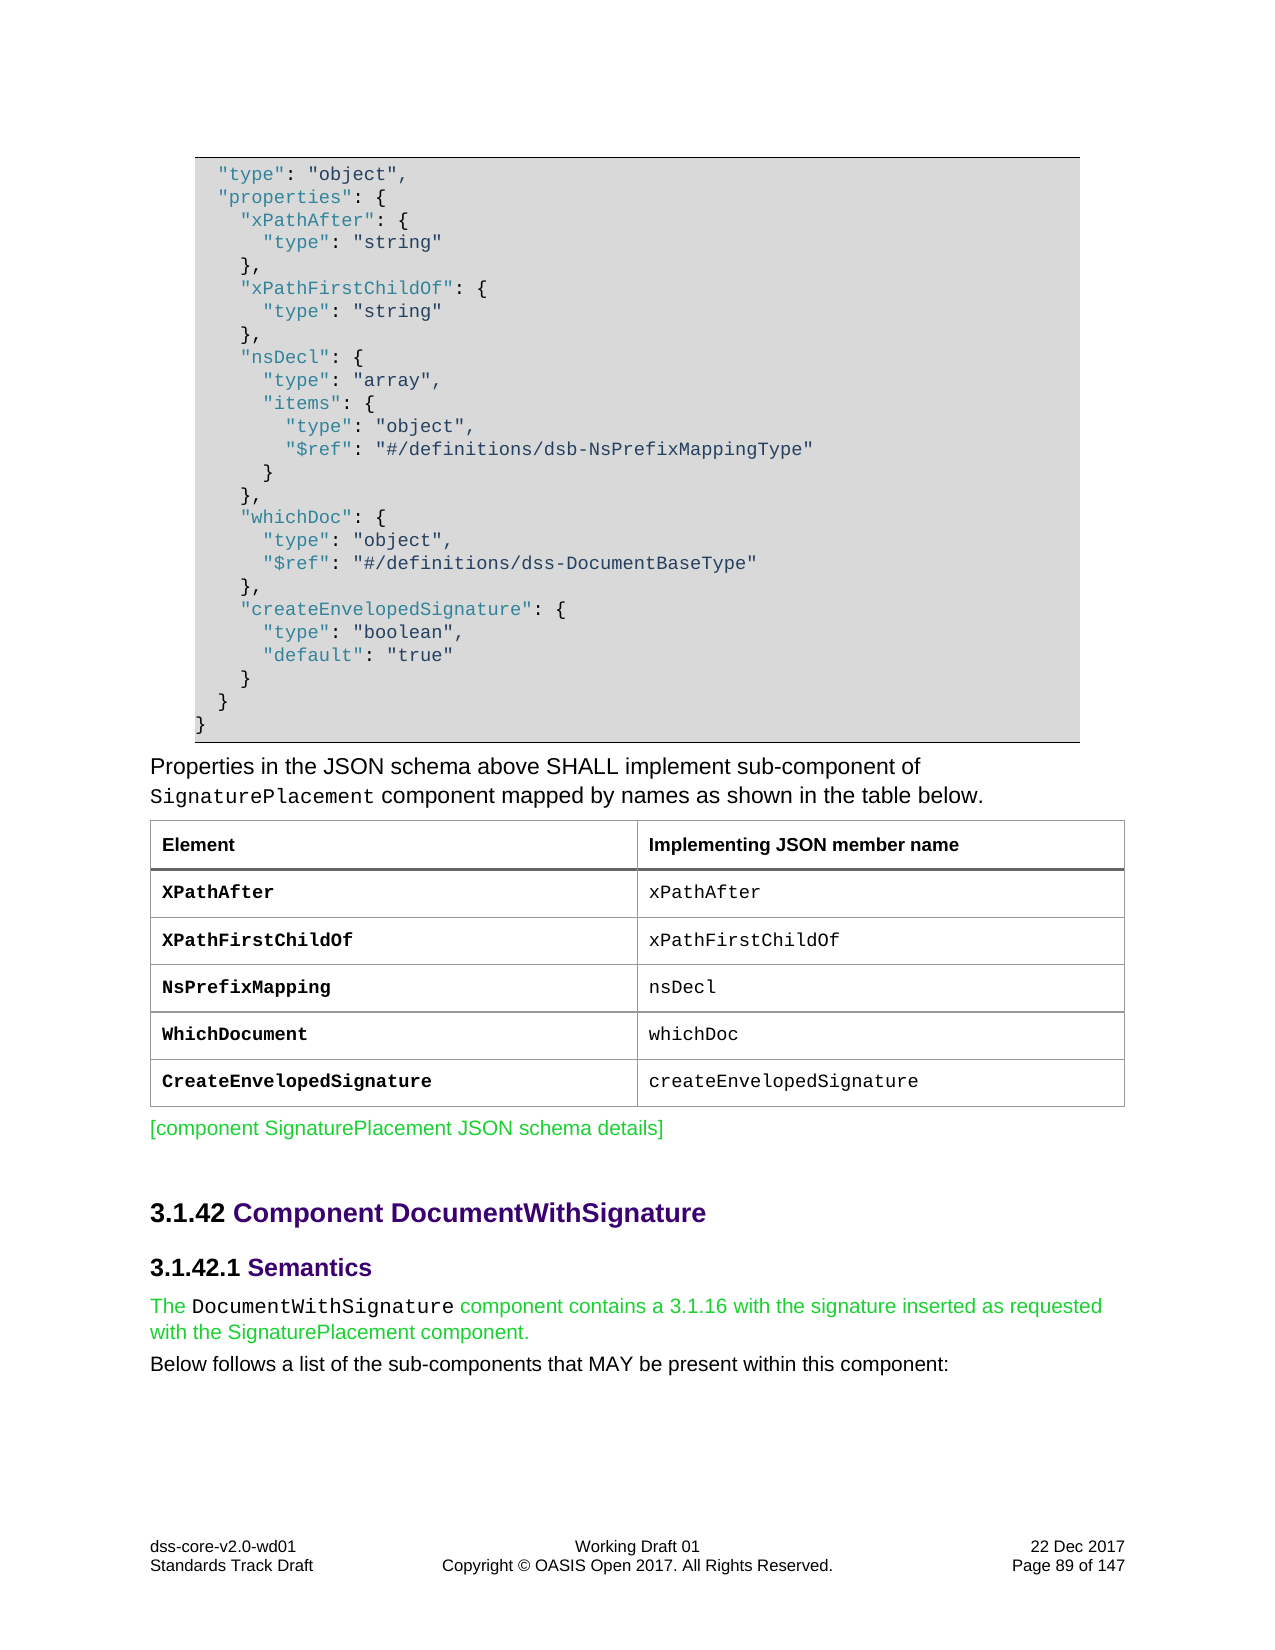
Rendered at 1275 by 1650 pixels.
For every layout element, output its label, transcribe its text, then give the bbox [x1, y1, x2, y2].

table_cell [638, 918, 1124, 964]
text "type": "string" [195, 226, 1080, 249]
text "type": "array", [195, 363, 1080, 386]
text "type": "object", [195, 158, 1080, 180]
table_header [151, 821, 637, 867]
text "xPathAfter": { [195, 203, 1080, 226]
text }, [195, 249, 1080, 272]
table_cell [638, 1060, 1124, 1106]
text } [195, 707, 1080, 742]
text Below follows a list of the sub-components that MAY be present within this component: [150, 1352, 1125, 1376]
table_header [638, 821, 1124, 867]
text "$ref": "#/definitions/dsb-NsPrefixMappingType" [195, 432, 1080, 455]
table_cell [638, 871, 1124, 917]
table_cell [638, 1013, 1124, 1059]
text "default": "true" [195, 638, 1080, 661]
text "type": "object", [195, 524, 1080, 547]
text "whichDoc": { [195, 501, 1080, 524]
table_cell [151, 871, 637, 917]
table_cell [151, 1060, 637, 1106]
text "type": "string" [195, 295, 1080, 318]
text "$ref": "#/definitions/dss-DocumentBaseType" [195, 547, 1080, 570]
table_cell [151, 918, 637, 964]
text "createEnvelopedSignature": { [195, 593, 1080, 616]
text }, [195, 478, 1080, 501]
text "xPathFirstChildOf": { [195, 272, 1080, 295]
subtitle Semantics [150, 1253, 1125, 1282]
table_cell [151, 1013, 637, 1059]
text }, [195, 318, 1080, 341]
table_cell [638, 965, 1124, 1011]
text "properties": { [195, 180, 1080, 203]
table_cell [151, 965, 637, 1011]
text "type": "object", [195, 409, 1080, 432]
text } [195, 661, 1080, 684]
text Properties in the JSON schema above SHALL implement sub-component of SignaturePlacement component mapped by names as shown in the table below. [150, 753, 1125, 809]
text }, [195, 570, 1080, 593]
text } [195, 684, 1080, 707]
text "nsDecl": { [195, 341, 1080, 363]
text "items": { [195, 386, 1080, 409]
text "type": "boolean", [195, 616, 1080, 638]
subtitle Component DocumentWithSignature [150, 1197, 1125, 1228]
text } [195, 455, 1080, 478]
